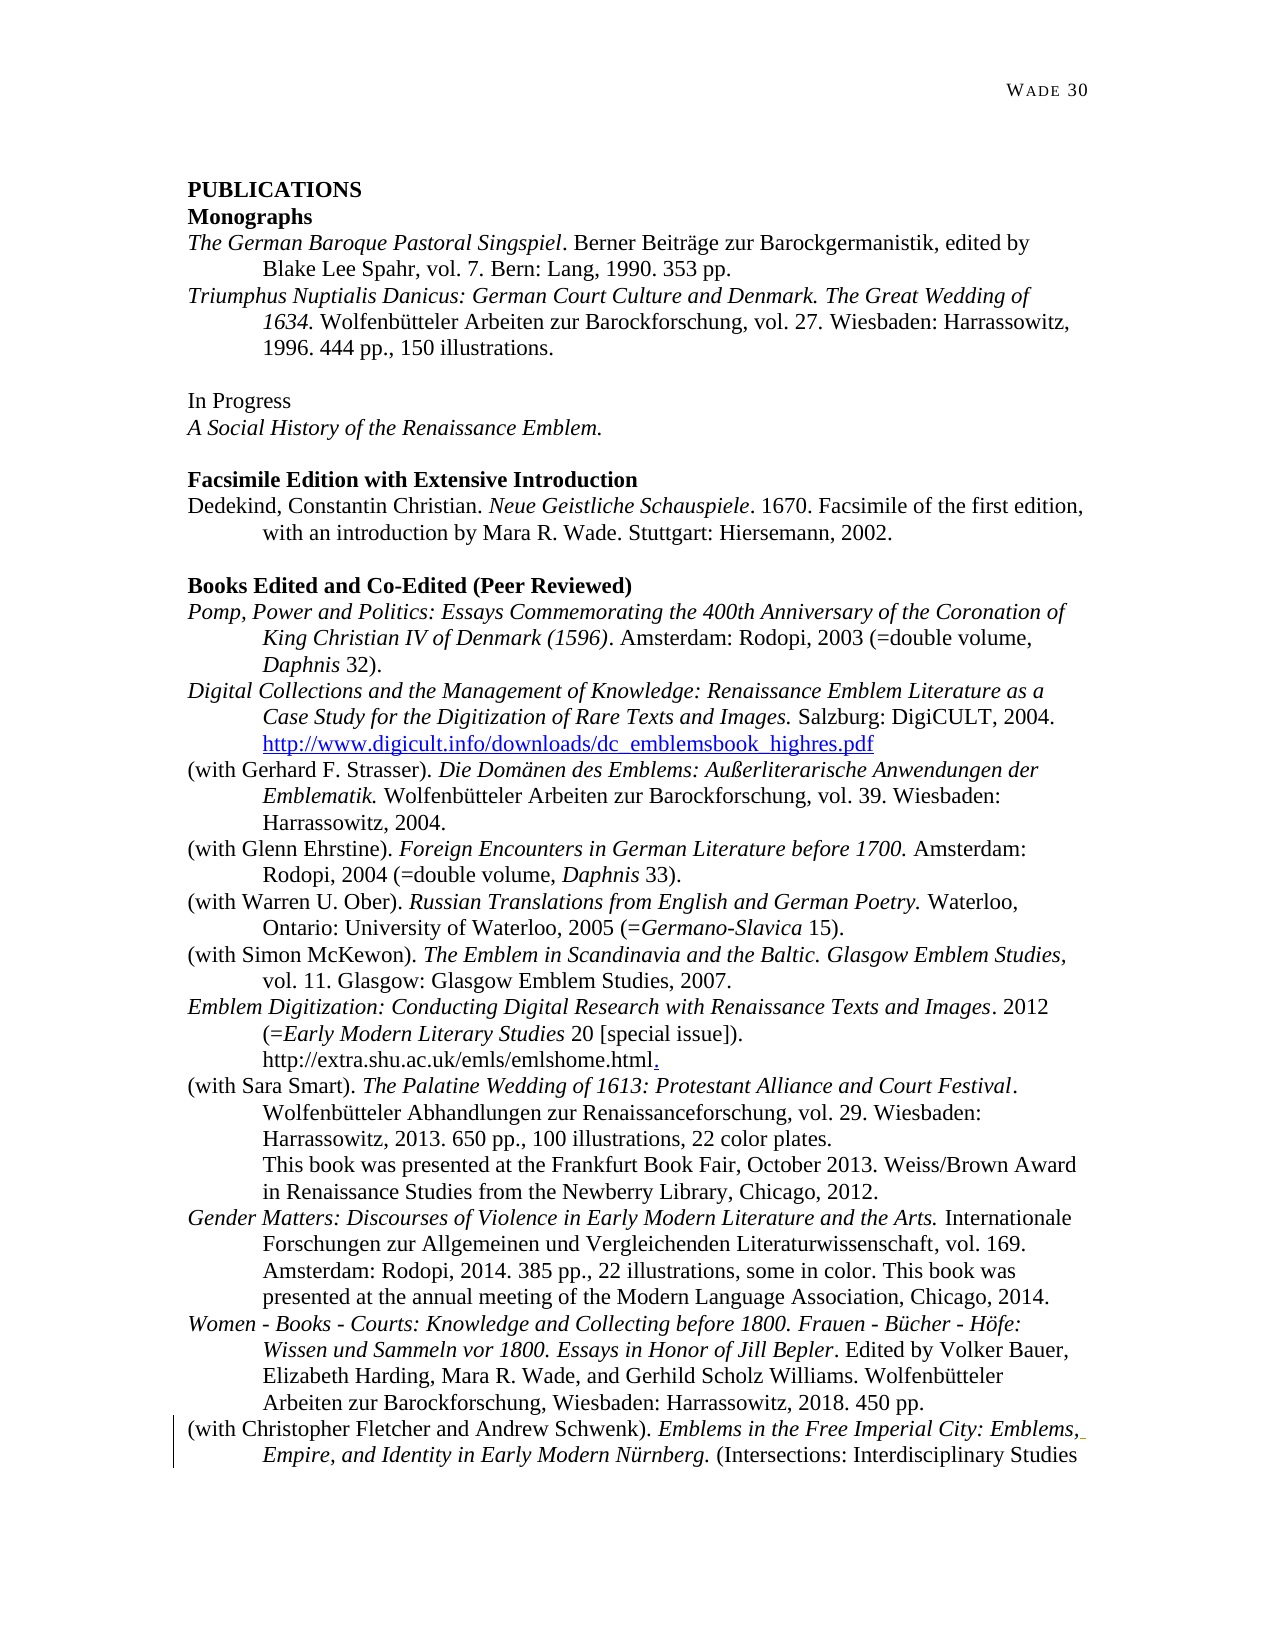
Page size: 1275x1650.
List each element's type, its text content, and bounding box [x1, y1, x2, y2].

text PUBLICATIONS [187, 176, 1125, 203]
text Women - Books - Courts: Knowledge and Collecting before 1800. Frauen - Bücher - Höfe: Wissen und Sammeln vor 1800. Essays in Honor of Jill Bepler. Edited by Volker Bauer, Elizabeth Harding, Mara R. Wade, and Gerhild Scholz Williams. Wolfenbütteler Arbeiten zur Barockforschung, Wiesbaden: Harrassowitz, 2018. 450 pp. [187, 1309, 1087, 1415]
text Gender Matters: Discourses of Violence in Early Modern Literature and the Arts. Internationale Forschungen zur Allgemeinen und Vergleichenden Literaturwissenschaft, vol. 169. Amsterdam: Rodopi, 2014. 385 pp., 22 illustrations, some in color. This book was presented at the annual meeting of the Modern Language Association, Chicago, 2014. [187, 1204, 1087, 1309]
text Books Edited and Co-Edited (Peer Reviewed) [187, 572, 1125, 598]
text http://extra.shu.ac.uk/emls/emlshome.html. [262, 1046, 1087, 1072]
text In Progress [187, 387, 1087, 413]
text (with Glenn Ehrstine). Foreign Encounters in German Literature before 1700. Amsterdam: Rodopi, 2004 (=double volume, Daphnis 33). [187, 835, 1087, 888]
text Dedekind, Constantin Christian. Neue Geistliche Schauspiele. 1670. Facsimile of the first edition, with an introduction by Mara R. Wade. Stuttgart: Hiersemann, 2002. [187, 493, 1087, 545]
text (with Gerhard F. Strasser). Die Domänen des Emblems: Außerliterarische Anwendungen der Emblematik. Wolfenbütteler Arbeiten zur Barockforschung, vol. 39. Wiesbaden: Harrassowitz, 2004. [187, 756, 1087, 835]
text A Social History of the Renaissance Emblem. [187, 413, 1087, 440]
text (with Simon McKewon). The Emblem in Scandinavia and the Baltic. Glasgow Emblem Studies, vol. 11. Glasgow: Glasgow Emblem Studies, 2007. [187, 941, 1087, 993]
text (with Sara Smart). The Palatine Wedding of 1613: Protestant Alliance and Court Festival. Wolfenbütteler Abhandlungen zur Renaissanceforschung, vol. 29. Wiesbaden: Harrassowitz, 2013. 650 pp., 100 illustrations, 22 color plates. [187, 1072, 1087, 1151]
text This book was presented at the Frankfurt Book Fair, October 2013. Weiss/Brown Award in Renaissance Studies from the Newberry Library, Chicago, 2012. [187, 1151, 1087, 1204]
text Emblem Digitization: Conducting Digital Research with Renaissance Texts and Images. 2012 (=Early Modern Literary Studies 20 [special issue]). [187, 993, 1087, 1046]
text Facsimile Edition with Extensive Introduction [187, 466, 1125, 493]
text Pomp, Power and Politics: Essays Commemorating the 400th Anniversary of the Coronation of King Christian IV of Denmark (1596). Amsterdam: Rodopi, 2003 (=double volume, Daphnis 32). [187, 598, 1087, 677]
text Digital Collections and the Management of Knowledge: Renaissance Emblem Literature as a Case Study for the Digitization of Rare Texts and Images. Salzburg: DigiCULT, 2004. http://www.digicult.info/downloads/dc_emblemsbook_highres.pdf [187, 677, 1087, 756]
text The German Baroque Pastoral Singspiel. Berner Beiträge zur Barockgermanistik, edited by Blake Lee Spahr, vol. 7. Bern: Lang, 1990. 353 pp. [187, 229, 1087, 282]
text (with Warren U. Ober). Russian Translations from English and German Poetry. Waterloo, Ontario: University of Waterloo, 2005 (=Germano-Slavica 15). [187, 888, 1087, 941]
text Monographs [187, 203, 1125, 229]
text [187, 1415, 1087, 1468]
text Triumphus Nuptialis Danicus: German Court Culture and Denmark. The Great Wedding of 1634. Wolfenbütteler Arbeiten zur Barockforschung, vol. 27. Wiesbaden: Harrassowitz, 1996. 444 pp., 150 illustrations. [187, 282, 1087, 361]
